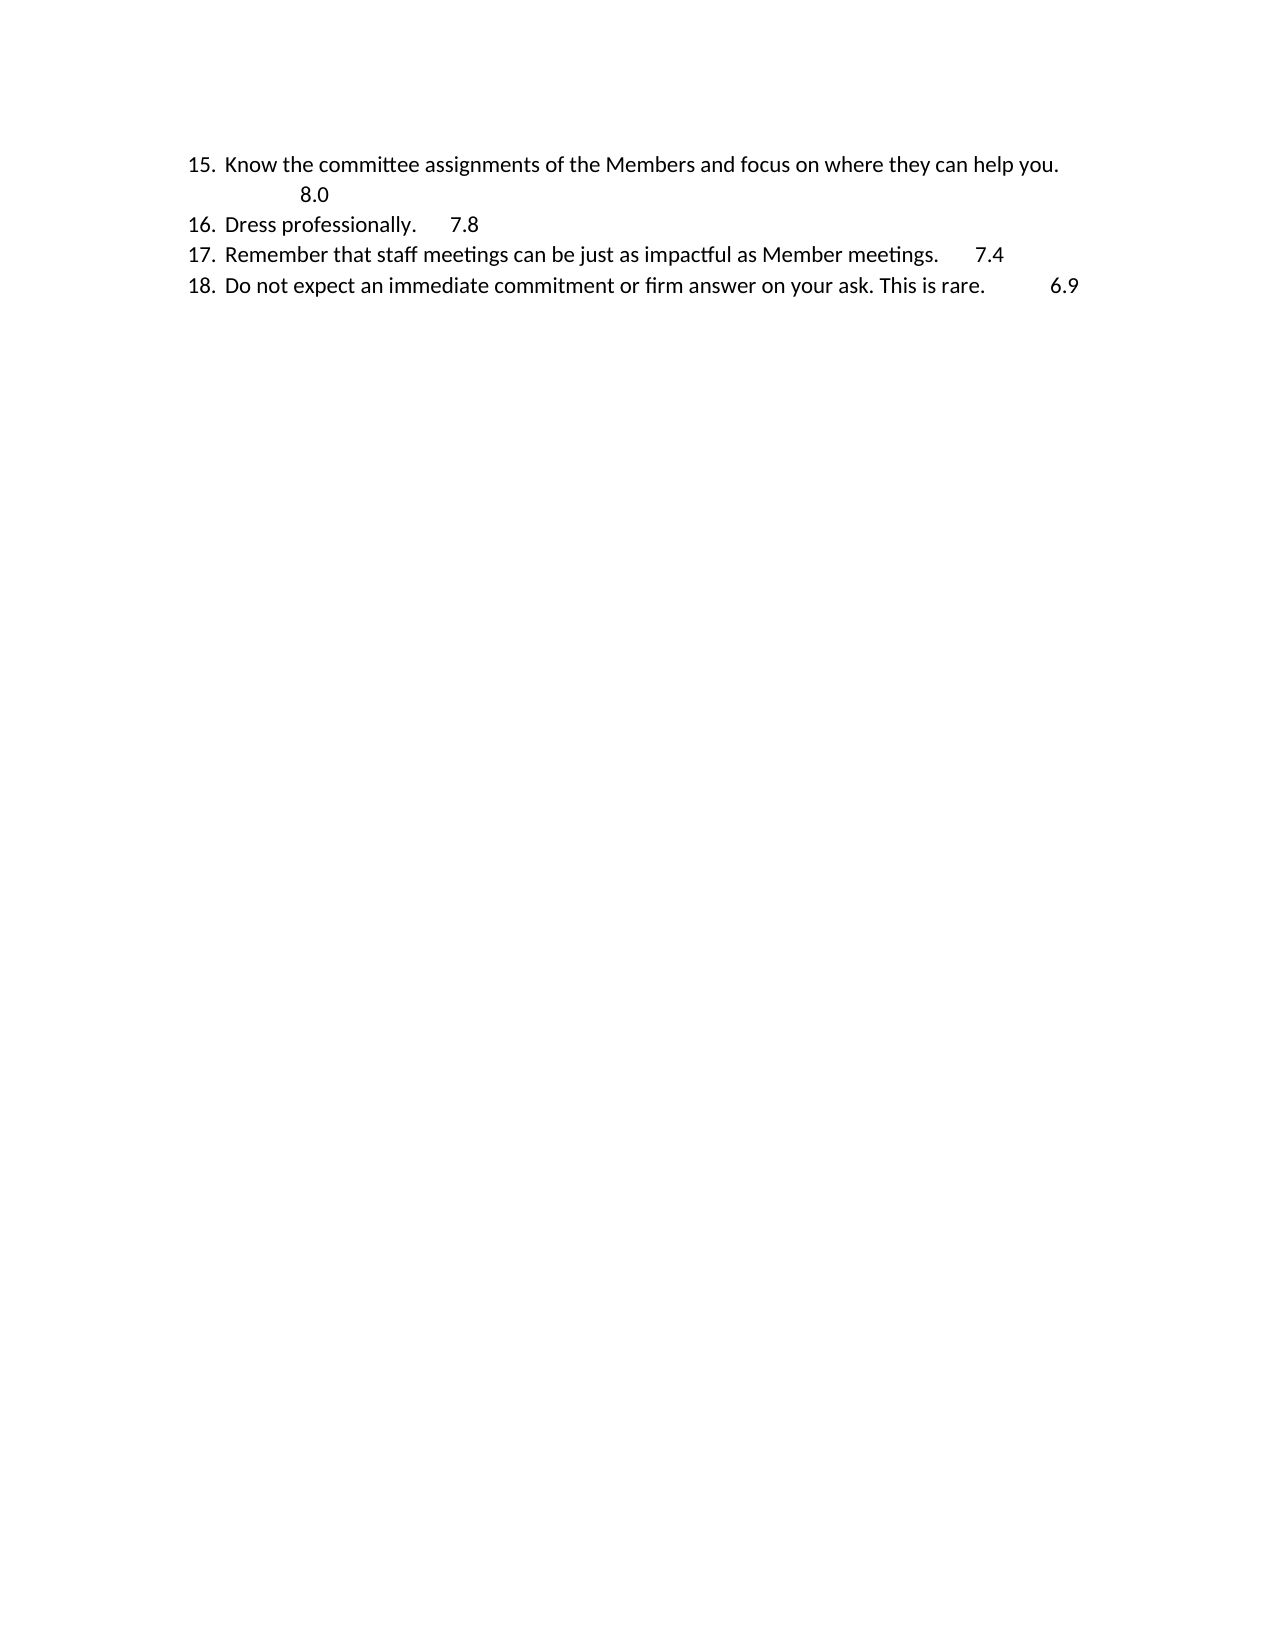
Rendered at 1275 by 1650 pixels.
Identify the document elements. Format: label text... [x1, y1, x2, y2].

list Remember that staff meetings can be just as impactful as Member meetings. 7.4 [187, 241, 1125, 269]
list Know the committee assignments of the Members and focus on where they can help you. 8.0 [187, 150, 1125, 208]
list Do not expect an immediate commitment or firm answer on your ask. This is rare. 6.9 [187, 271, 1125, 299]
list Dress professionally. 7.8 [187, 210, 1125, 238]
